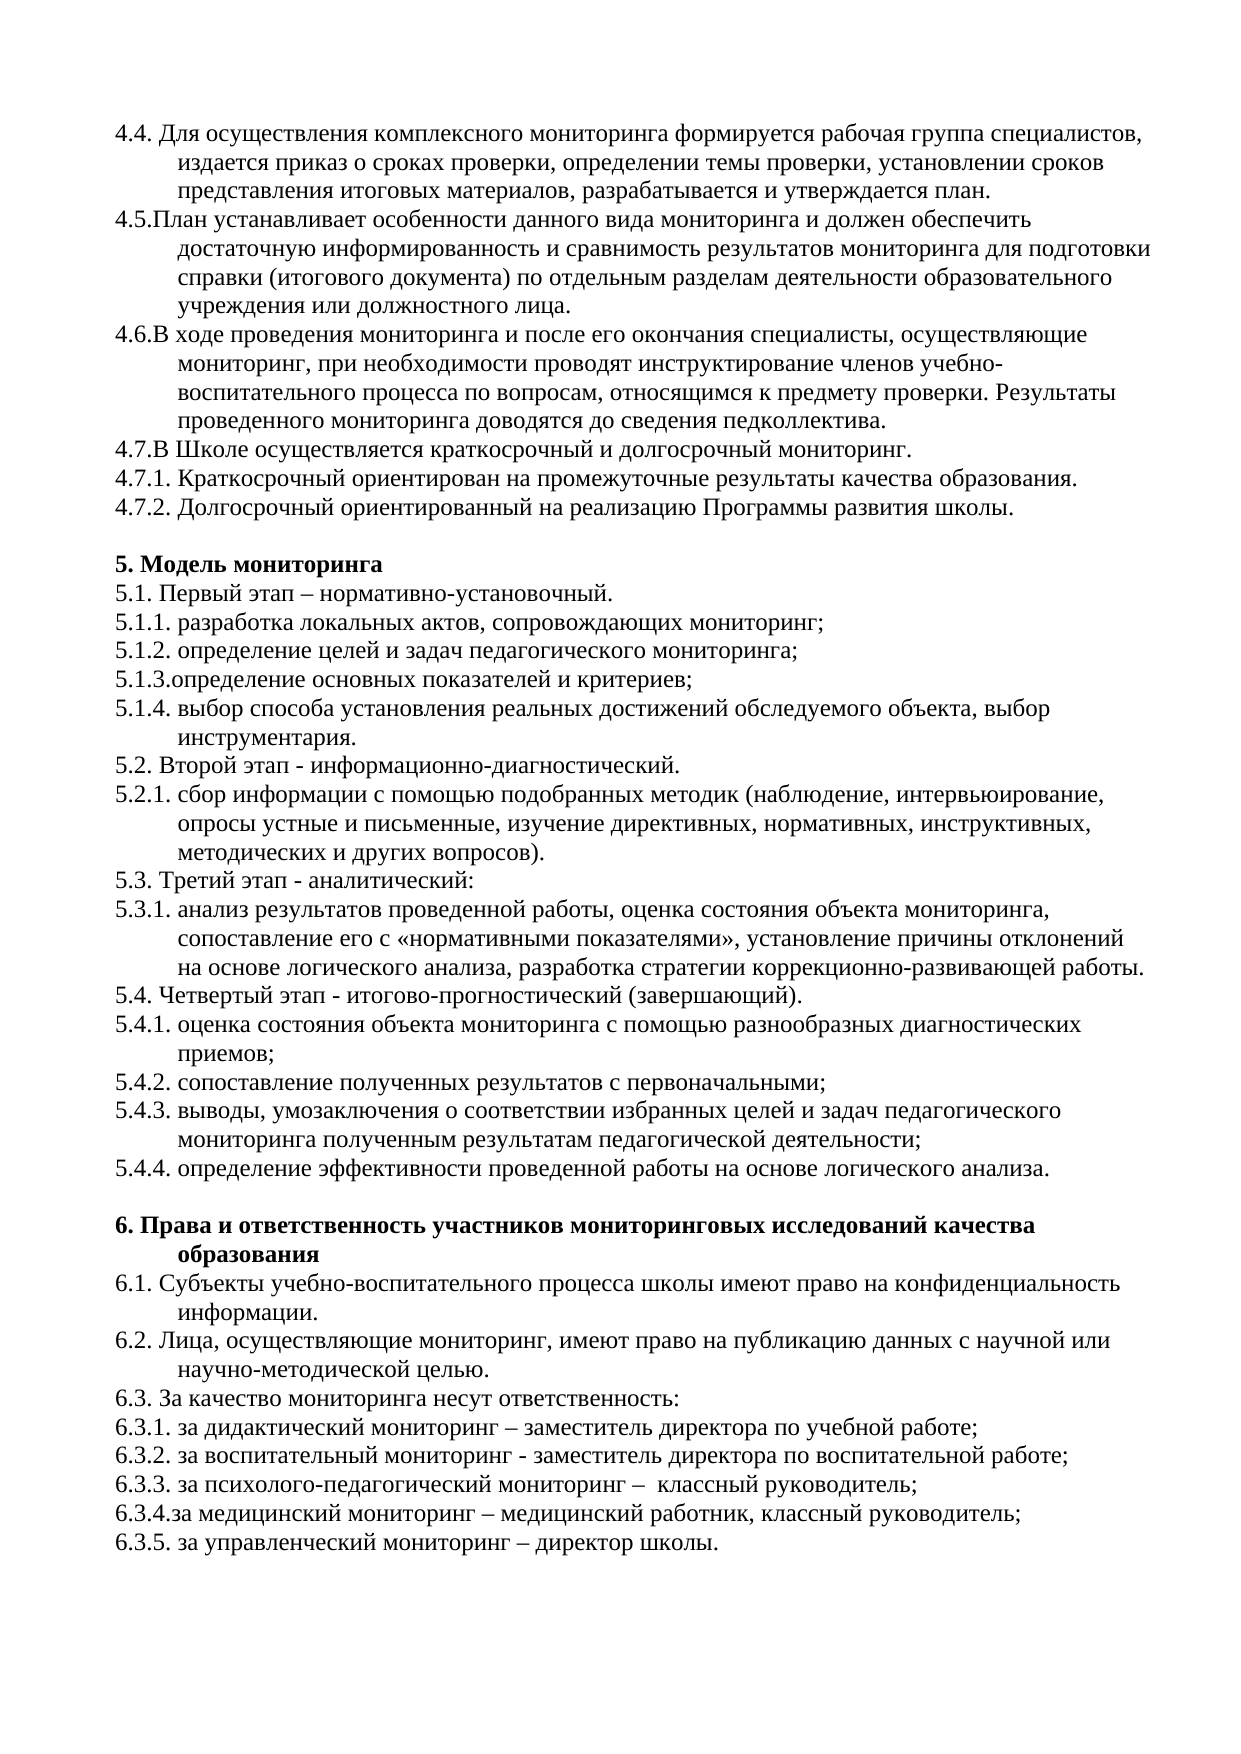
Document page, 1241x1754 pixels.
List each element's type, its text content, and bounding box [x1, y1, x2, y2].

text 6.3.5. за управленческий мониторинг – директор школы. [115, 1527, 1152, 1556]
text 5.4. Четвертый этап - итогово-прогностический (завершающий). [115, 981, 1152, 1009]
text 5.2.1. сбор информации с помощью подобранных методик (наблюдение, интервьюирование, опросы устные и письменные, изучение директивных, нормативных, инструктивных, методических и других вопросов). [115, 779, 1152, 866]
text 4.4. Для осуществления комплексного мониторинга формируется рабочая группа специалистов, издается приказ о сроках проверки, определении темы проверки, установлении сроков представления итоговых материалов, разрабатывается и утверждается план. [115, 118, 1152, 204]
text 5.1.1. разработка локальных актов, сопровождающих мониторинг; [115, 607, 1152, 636]
text 4.7.В Школе осуществляется краткосрочный и долгосрочный мониторинг. [115, 434, 1152, 463]
text 5.4.1. оценка состояния объекта мониторинга с помощью разнообразных диагностических приемов; [115, 1009, 1152, 1067]
text 4.6.В ходе проведения мониторинга и после его окончания специалисты, осуществляющие мониторинг, при необходимости проводят инструктирование членов учебно-воспитательного процесса по вопросам, относящимся к предмету проверки. Результаты проведенного мониторинга доводятся до сведения педколлектива. [115, 319, 1152, 434]
text 6.3.2. за воспитательный мониторинг - заместитель директора по воспитательной работе; [115, 1441, 1152, 1469]
text 6. Права и ответственность участников мониторинговых исследований качества образования [115, 1211, 1152, 1268]
text 5.1.4. выбор способа установления реальных достижений обследуемого объекта, выбор инструментария. [115, 693, 1152, 751]
text 5. Модель мониторинга [115, 549, 1152, 578]
text 4.5.План устанавливает особенности данного вида мониторинга и должен обеспечить достаточную информированность и сравнимость результатов мониторинга для подготовки справки (итогового документа) по отдельным разделам деятельности образовательного учреждения или должностного лица. [115, 204, 1152, 319]
text 5.3. Третий этап - аналитический: [115, 866, 1152, 894]
text 5.4.2. сопоставление полученных результатов с первоначальными; [115, 1067, 1152, 1096]
text 5.4.4. определение эффективности проведенной работы на основе логического анализа. [115, 1153, 1152, 1182]
text 6.3.3. за психолого-педагогический мониторинг – классный руководитель; [115, 1469, 1152, 1498]
text 5.3.1. анализ результатов проведенной работы, оценка состояния объекта мониторинга, сопоставление его с «нормативными показателями», установление причины отклонений на основе логического анализа, разработка стратегии коррекционно-развивающей работы. [115, 894, 1152, 981]
text 5.1.2. определение целей и задач педагогического мониторинга; [115, 636, 1152, 664]
text 5.4.3. выводы, умозаключения о соответствии избранных целей и задач педагогического мониторинга полученным результатам педагогической деятельности; [115, 1096, 1152, 1153]
text 5.1.3.определение основных показателей и критериев; [115, 664, 1152, 693]
text 6.3. За качество мониторинга несут ответственность: [115, 1383, 1152, 1412]
text 6.3.1. за дидактический мониторинг – заместитель директора по учебной работе; [115, 1412, 1152, 1441]
text 6.3.4.за медицинский мониторинг – медицинский работник, классный руководитель; [115, 1498, 1152, 1527]
text 5.2. Второй этап - информационно-диагностический. [115, 751, 1152, 779]
text 4.7.2. Долгосрочный ориентированный на реализацию Программы развития школы. [115, 492, 1152, 521]
text 4.7.1. Краткосрочный ориентирован на промежуточные результаты качества образования. [115, 463, 1152, 492]
text 6.2. Лица, осуществляющие мониторинг, имеют право на публикацию данных с научной или научно-методической целью. [115, 1326, 1152, 1383]
text 5.1. Первый этап – нормативно-установочный. [115, 578, 1152, 607]
text 6.1. Субъекты учебно-воспитательного процесса школы имеют право на конфиденциальность информации. [115, 1268, 1152, 1326]
